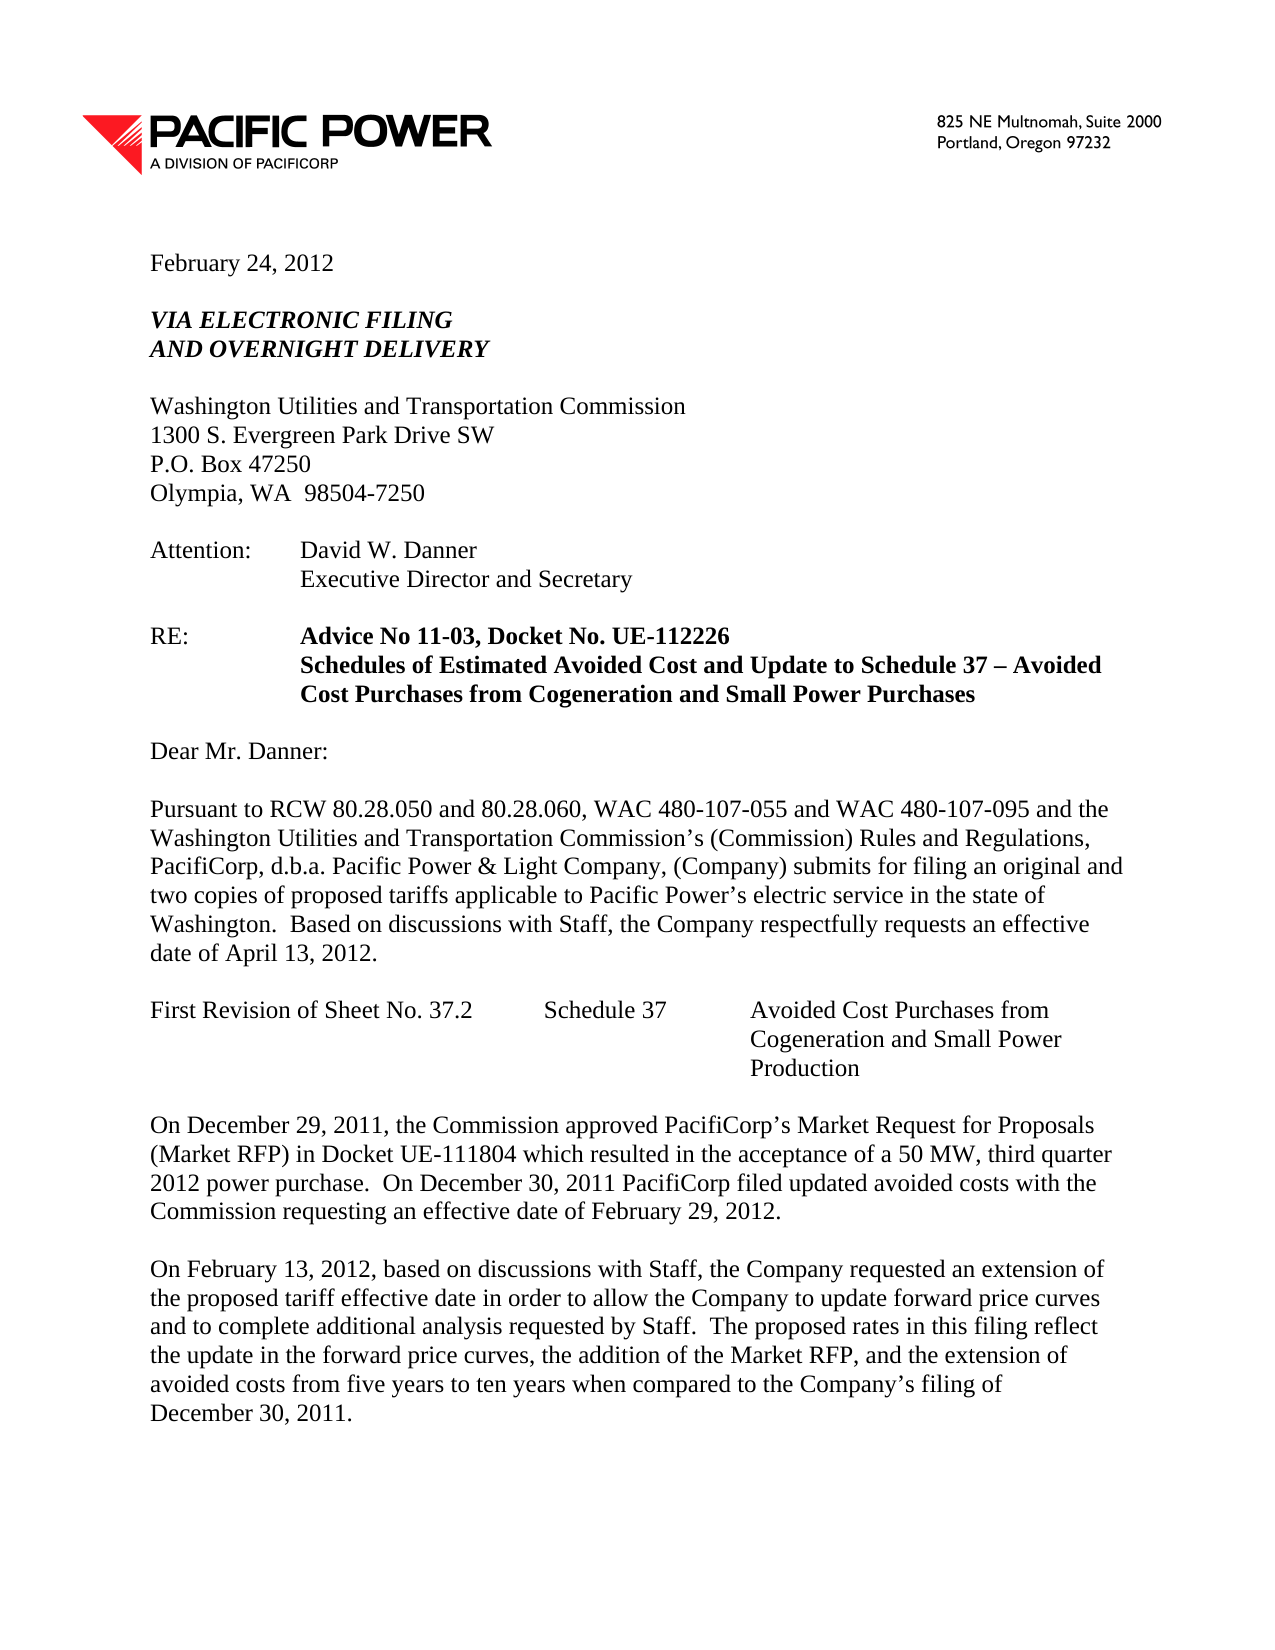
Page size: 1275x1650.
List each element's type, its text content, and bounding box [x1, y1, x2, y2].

text On December 29, 2011, the Commission approved PacifiCorp’s Market Request for Proposals (Market RFP) in Docket UE-111804 which resulted in the acceptance of a 50 MW, third quarter 2012 power purchase. On December 30, 2011 PacifiCorp filed updated avoided costs with the Commission requesting an effective date of February 29, 2012. [150, 1110, 1125, 1225]
text ELECTRONIC FILING [150, 305, 1125, 334]
text Attention: David W. Danner [150, 535, 1125, 564]
text Dear Mr. Danner: [150, 736, 1125, 765]
text Pursuant to RCW 80.28.050 and 80.28.060, WAC 480-107-055 and WAC 480-107-095 and the Washington Utilities and Transportation Commission’s (Commission) Rules and Regulations, PacifiCorp, d.b.a. Pacific Power & Light Company, (Company) submits for filing an original and two copies of proposed tariffs applicable to Pacific Power’s electric service in the state of Washington. Based on discussions with Staff, the Company respectfully requests an effective date of April 13, 2012. [150, 794, 1125, 966]
text AND OVERNIGHT DELIVERY [150, 334, 1125, 363]
text First Revision of Sheet No. 37.2 Schedule 37 Avoided Cost Purchases from [150, 995, 1125, 1024]
text Schedules of Estimated Avoided Cost and Update to Schedule 37 – Avoided Cost Purchases from Cogeneration and Small Power Purchases [300, 650, 1125, 708]
text February 24, 2012 [150, 248, 1125, 276]
text RE: Advice No 11-03, Docket No. UE-112226 [150, 621, 1125, 650]
text December 30, 2011. [150, 1398, 1125, 1426]
picture [82, 112, 1162, 175]
text Cogeneration and Small Power Production [750, 1024, 1125, 1081]
text Utilities and Transportation Commission [150, 391, 1125, 420]
text On February 13, 2012, based on discussions with Staff, the Company requested an extension of the proposed tariff effective date in order to allow the Company to update forward price curves and to complete additional analysis requested by Staff. The proposed rates in this filing reflect the update in the forward price curves, the addition of the Market RFP, and the extension of avoided costs from five years to ten years when compared to the Company’s filing of [150, 1254, 1125, 1398]
text Executive Director and Secretary [150, 564, 1125, 593]
